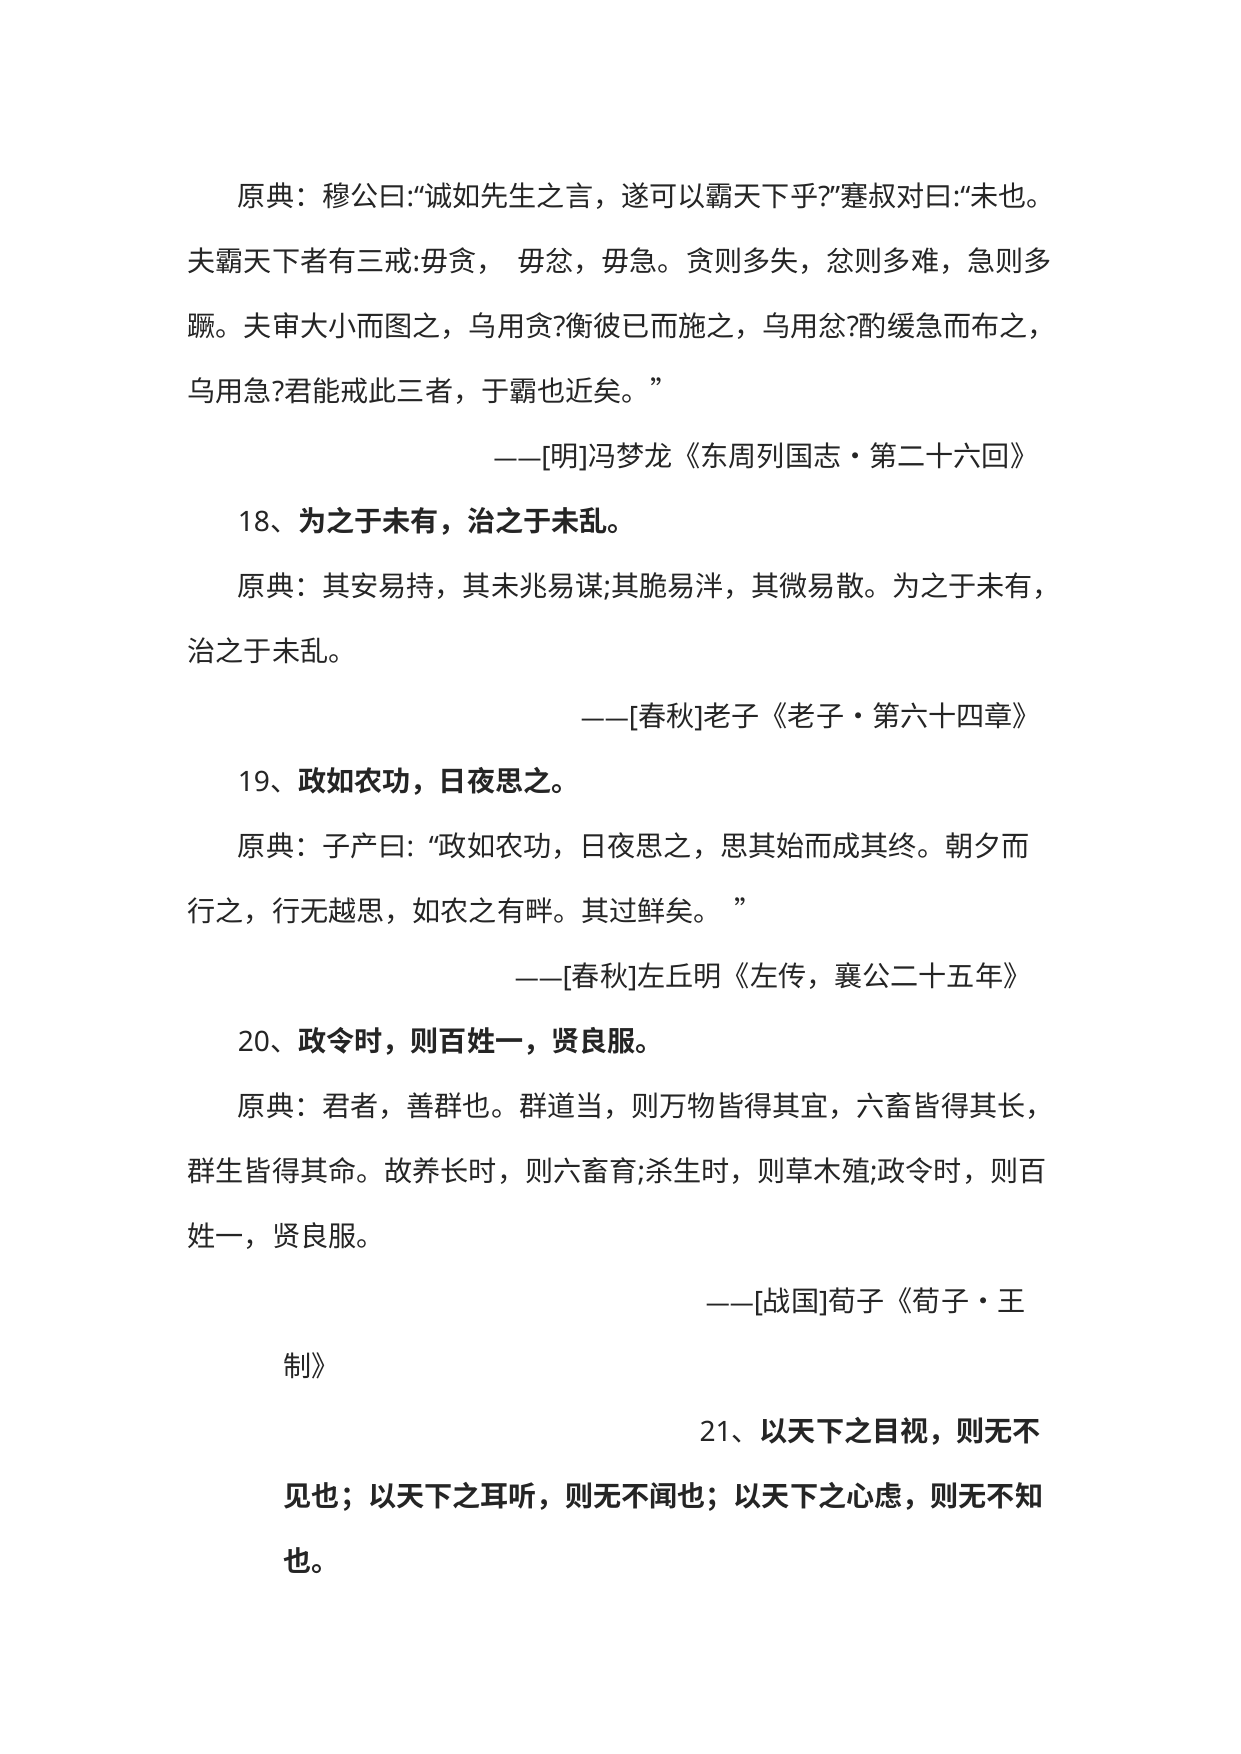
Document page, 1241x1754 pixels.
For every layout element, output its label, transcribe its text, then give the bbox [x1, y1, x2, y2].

text ——[明]冯梦龙《东周列国志•第二十六回》 [187, 422, 1053, 487]
text 原典：子产曰: “政如农功，日夜思之，思其始而成其终。朝夕而行之，行无越思，如农之有畔。其过鲜矣。 ” [187, 812, 1053, 942]
text ——[春秋]老子《老子•第六十四章》 [187, 682, 1053, 747]
text 原典：其安易持，其未兆易谋;其脆易泮，其微易散。为之于未有，治之于未乱。 [187, 552, 1053, 682]
text 18、为之于未有，治之于未乱。 [187, 487, 1053, 552]
text 20、政令时，则百姓一，贤良服。 [187, 1007, 1053, 1072]
text 原典：穆公曰:“诚如先生之言，遂可以霸天下乎?”蹇叔对曰:“未也。夫霸天下者有三戒:毋贪， 毋忿，毋急。贪则多失，忿则多难，急则多蹶。夫审大小而图之，乌用贪?衡彼已而施之，乌用忿?酌缓急而布之，乌用急?君能戒此三者，于霸也近矣。” [187, 162, 1053, 422]
text 19、政如农功，日夜思之。 [187, 747, 1053, 812]
text 21、以天下之目视，则无不见也；以天下之耳听，则无不闻也；以天下之心虑，则无不知也。 [283, 1397, 1053, 1592]
text ——[春秋]左丘明《左传，襄公二十五年》 [187, 942, 1053, 1007]
text ——[战国]荀子《荀子•王制》 [283, 1267, 1053, 1397]
text 原典：君者，善群也。群道当，则万物皆得其宜，六畜皆得其长，群生皆得其命。故养长时，则六畜育;杀生时，则草木殖;政令时，则百姓一，贤良服。 [187, 1072, 1053, 1267]
